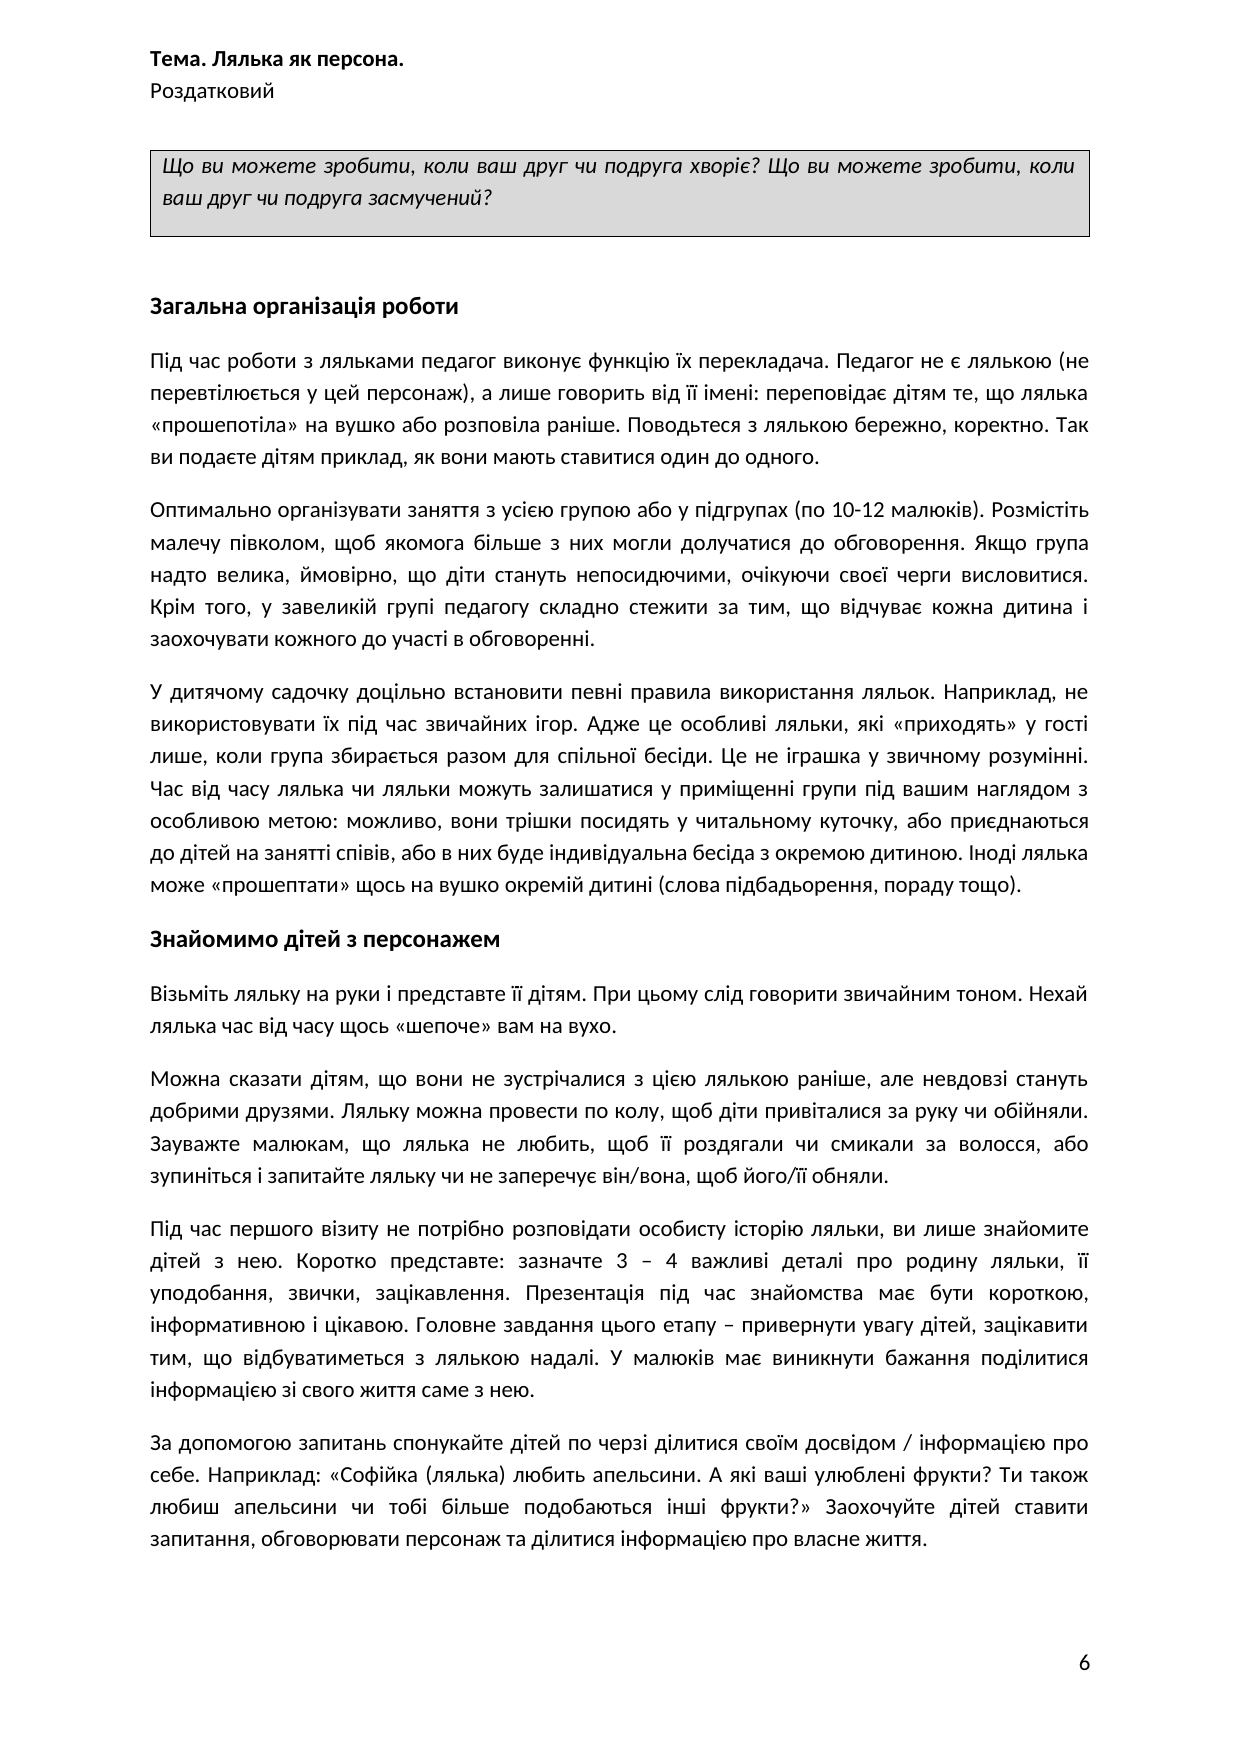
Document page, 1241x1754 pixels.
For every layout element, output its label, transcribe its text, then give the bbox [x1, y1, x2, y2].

text Загальна організація роботи [150, 290, 1090, 321]
text Під час роботи з ляльками педагог виконує функцію їх перекладача. Педагог не є лялькою (не перевтілюється у цей персонаж), а лише говорить від її імені: переповідає дітям те, що лялька «прошепотіла» на вушко або розповіла раніше. Поводьтеся з лялькою бережно, коректно. Так ви подаєте дітям приклад, як вони мають ставитися один до одного. [150, 346, 1090, 470]
text Візьміть ляльку на руки і представте її дітям. При цьому слід говорити звичайним тоном. Нехай лялька час від часу щось «шепоче» вам на вухо. [150, 979, 1090, 1039]
text У дитячому садочку доцільно встановити певні правила використання ляльок. Наприклад, не використовувати їх під час звичайних ігор. Адже це особливі ляльки, які «приходять» у гості лише, коли група збирається разом для спільної бесіди. Це не іграшка у звичному розумінні. Час від часу лялька чи ляльки можуть залишатися у приміщенні групи під вашим наглядом з особливою метою: можливо, вони трішки посидять у читальному куточку, або приєднаються до дітей на занятті співів, або в них буде індивідуальна бесіда з окремою дитиною. Іноді лялька може «прошептати» щось на вушко окремій дитині (слова підбадьорення, пораду тощо). [150, 677, 1090, 898]
text За допомогою запитань спонукайте дітей по черзі ділитися своїм досвідом / інформацією про себе. Наприклад: «Софійка (лялька) любить апельсини. А які ваші улюблені фрукти? Ти також любиш апельсини чи тобі більше подобаються інші фрукти?» Заохочуйте дітей ставити запитання, обговорювати персонаж та ділитися інформацією про власне життя. [150, 1428, 1090, 1552]
text Оптимально організувати заняття з усією групою або у підгрупах (по 10-12 малюків). Розмістіть малечу півколом, щоб якомога більше з них могли долучатися до обговорення. Якщо група надто велика, ймовірно, що діти стануть непосидючими, очікуючи своєї черги висловитися. Крім того, у завеликій групі педагогу складно стежити за тим, що відчуває кожна дитина і заохочувати кожного до участі в обговоренні. [150, 495, 1090, 652]
text Знайомимо дітей з персонажем [150, 923, 1090, 954]
text Можна сказати дітям, що вони не зустрічалися з цією лялькою раніше, але невдовзі стануть добрими друзями. Ляльку можна провести по колу, щоб діти привіталися за руку чи обійняли. Зауважте малюкам, що лялька не любить, щоб її роздягали чи смикали за волосся, або зупиніться і запитайте ляльку чи не заперечує він/вона, щоб його/її обняли. [150, 1064, 1090, 1189]
text Під час першого візиту не потрібно розповідати особисту історію ляльки, ви лише знайомите дітей з нею. Коротко представте: зазначте 3 – 4 важливі деталі про родину ляльки, її уподобання, звички, зацікавлення. Презентація під час знайомства має бути короткою, інформативною і цікавою. Головне завдання цього етапу – привернути увагу дітей, зацікавити тим, що відбуватиметься з лялькою надалі. У малюків має виникнути бажання поділитися інформацією зі свого життя саме з нею. [150, 1214, 1090, 1403]
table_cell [151, 151, 1089, 236]
